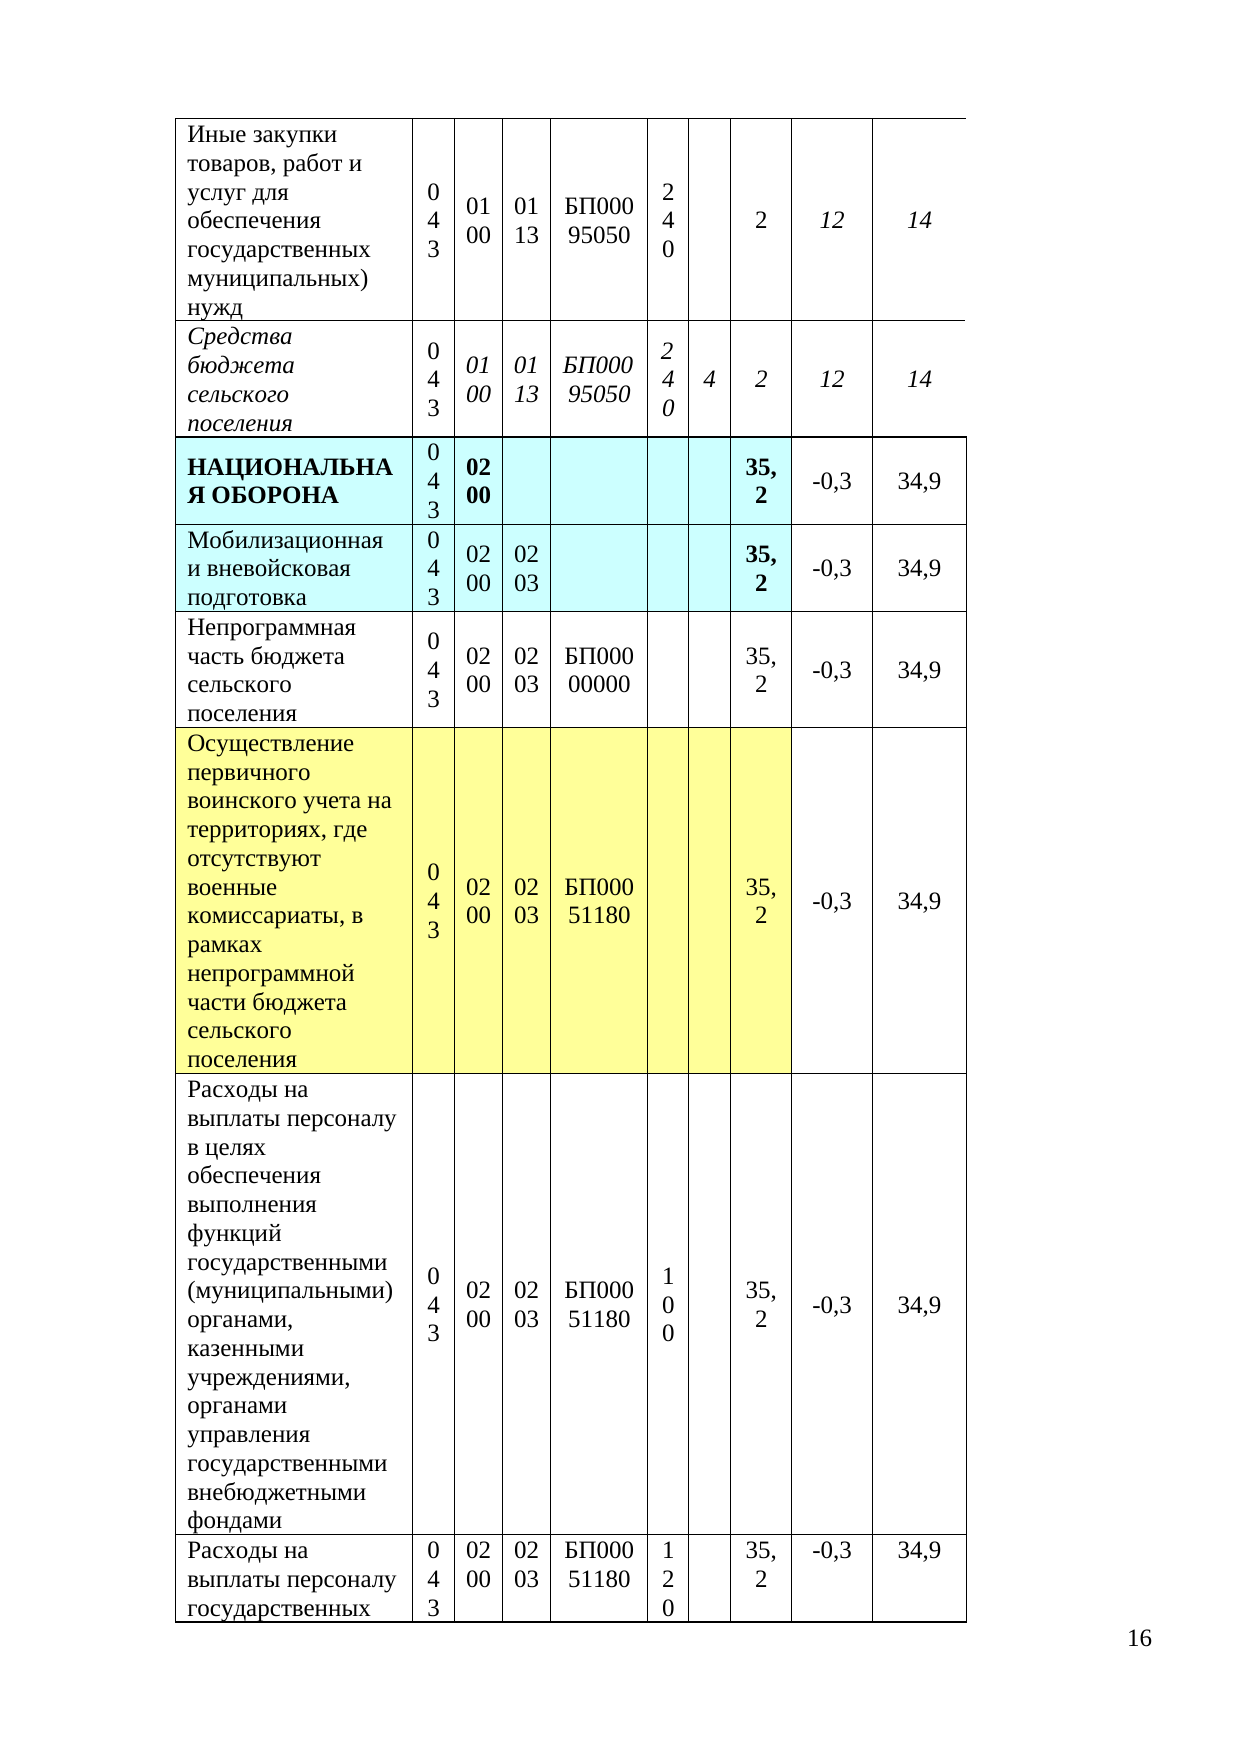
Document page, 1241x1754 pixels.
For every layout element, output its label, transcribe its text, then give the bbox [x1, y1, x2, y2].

table_cell 34,9 [873, 525, 966, 611]
table_cell 0200 [455, 728, 502, 1073]
table_cell 240 [648, 321, 688, 436]
table_cell Средства бюджета сельского поселения [176, 321, 412, 436]
table_cell 0200 [455, 438, 502, 524]
table_cell 043 [413, 321, 454, 436]
table_cell -0,3 [792, 612, 872, 727]
table_cell 043 [413, 1074, 454, 1534]
table_cell [689, 612, 730, 727]
table_cell 0100 [455, 119, 502, 320]
table_cell 0203 [503, 1535, 550, 1621]
table_cell Осуществление первичного воинского учета на территориях, где отсутствуют военные комиссариаты, в рамках непрограммной части бюджета сельского поселения [176, 728, 412, 1073]
table_cell 0100 [455, 321, 502, 436]
table_cell НАЦИОНАЛЬНАЯ ОБОРОНА [176, 438, 412, 524]
table_cell 0203 [503, 728, 550, 1073]
table_cell [648, 438, 688, 524]
table_cell БП00000000 [551, 612, 647, 727]
table_cell [689, 525, 730, 611]
table_cell 0203 [503, 525, 550, 611]
table_cell 0203 [503, 612, 550, 727]
table_cell 14 [873, 320, 966, 436]
table_cell 35,2 [731, 525, 791, 611]
table_cell 0113 [503, 119, 550, 320]
table_cell 0200 [455, 1074, 502, 1534]
table_cell 043 [413, 119, 454, 320]
table_cell -0,3 [792, 525, 872, 611]
table_cell 0113 [503, 321, 550, 436]
table_cell 4 [689, 321, 730, 436]
table_cell [689, 728, 730, 1073]
table_cell 14 [873, 119, 966, 320]
table_cell [648, 525, 688, 611]
table_cell [689, 119, 730, 320]
table_cell -0,3 [792, 728, 872, 1073]
table_cell 35,2 [731, 438, 791, 524]
table_cell [689, 438, 730, 524]
table_cell 240 [648, 119, 688, 320]
table_cell 35,2 [731, 1535, 791, 1621]
table_cell 12 [792, 321, 872, 436]
table_cell 35,2 [731, 1074, 791, 1534]
table_cell 043 [413, 1535, 454, 1621]
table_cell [176, 1535, 412, 1621]
table_cell 100 [648, 1074, 688, 1534]
table_cell [648, 612, 688, 727]
table_cell 35,2 [731, 612, 791, 727]
table_cell БП00051180 [551, 1535, 647, 1621]
table_cell [689, 1074, 730, 1534]
table_cell 35,2 [731, 728, 791, 1073]
table_cell 0200 [455, 1535, 502, 1621]
table_cell Непрограммная часть бюджета сельского поселения [176, 612, 412, 727]
table_cell -0,3 [792, 1074, 872, 1534]
table_cell 2 [731, 119, 791, 320]
table_cell 34,9 [873, 1535, 966, 1621]
table_cell [648, 728, 688, 1073]
table_cell 34,9 [873, 728, 966, 1073]
table_cell 120 [648, 1535, 688, 1621]
table_cell Иные закупки товаров, работ и услуг для обеспечения государственных муниципальных) нужд [176, 119, 412, 320]
table_cell 043 [413, 728, 454, 1073]
table_cell -0,3 [792, 438, 872, 524]
table_cell 0203 [503, 1074, 550, 1534]
table_cell 2 [731, 321, 791, 436]
table_cell 043 [413, 612, 454, 727]
table_cell [503, 438, 550, 524]
table_cell [551, 438, 647, 524]
table_cell 0200 [455, 525, 502, 611]
table_cell БП00051180 [551, 728, 647, 1073]
table_cell 0200 [455, 612, 502, 727]
table_cell 043 [413, 438, 454, 524]
table_cell -0,3 [792, 1535, 872, 1621]
table_cell Расходы на выплаты персоналу в целях обеспечения выполнения функций государственными (муниципальными) органами, казенными учреждениями, органами управления государственными внебюджетными фондами [176, 1074, 412, 1534]
table_cell БП00095050 [551, 119, 647, 320]
table_cell 043 [413, 525, 454, 611]
table_cell 34,9 [873, 438, 966, 524]
table_cell [551, 525, 647, 611]
table_cell 12 [792, 119, 872, 320]
table_cell 34,9 [873, 1074, 966, 1534]
table_cell Мобилизационная и вневойсковая подготовка [176, 525, 412, 611]
table_cell БП00051180 [551, 1074, 647, 1534]
table_cell БП00095050 [551, 321, 647, 436]
table_cell [689, 1535, 730, 1621]
table_cell 34,9 [873, 612, 966, 727]
